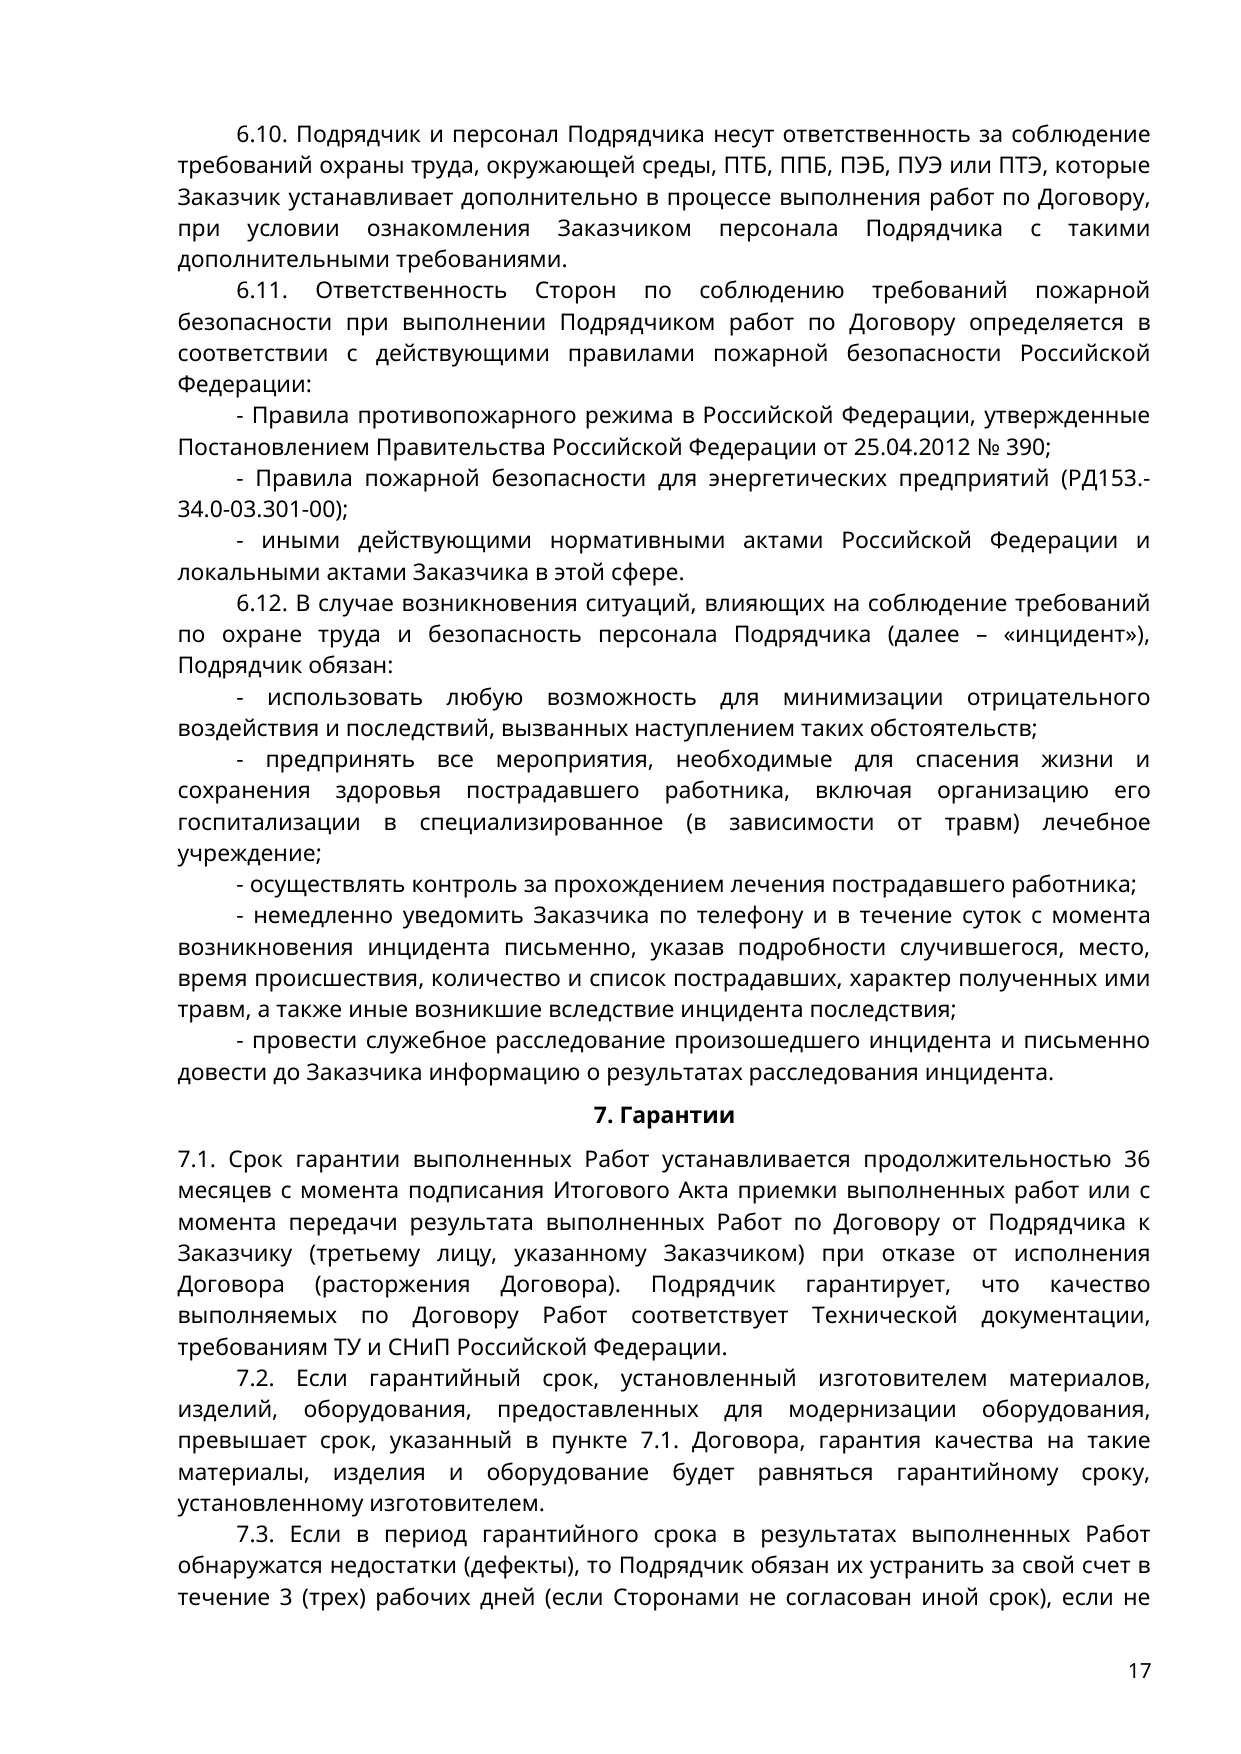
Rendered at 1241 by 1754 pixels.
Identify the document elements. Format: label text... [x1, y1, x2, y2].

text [177, 1518, 1152, 1612]
text 6.10. Подрядчик и персонал Подрядчика несут ответственность за соблюдение требований охраны труда, окружающей среды, ПТБ, ППБ, ПЭБ, ПУЭ или ПТЭ, которые Заказчик устанавливает дополнительно в процессе выполнения работ по Договору, при условии ознакомления Заказчиком персонала Подрядчика с такими дополнительными требованиями. [177, 118, 1152, 274]
text - Правила пожарной безопасности для энергетических предприятий (РД153.-34.0-03.301-00); [177, 462, 1152, 524]
text 6.11. Ответственность Сторон по соблюдению требований пожарной безопасности при выполнении Подрядчиком работ по Договору определяется в соответствии с действующими правилами пожарной безопасности Российской Федерации: [177, 274, 1152, 399]
text - провести служебное расследование произошедшего инцидента и письменно довести до Заказчика информацию о результатах расследования инцидента. [177, 1024, 1152, 1087]
text - осуществлять контроль за прохождением лечения пострадавшего работника; [177, 868, 1152, 899]
text - Правила противопожарного режима в Российской Федерации, утвержденные Постановлением Правительства Российской Федерации от 25.04.2012 № 390; [177, 399, 1152, 462]
text - иными действующими нормативными актами Российской Федерации и локальными актами Заказчика в этой сфере. [177, 524, 1152, 587]
text 7. Гарантии [177, 1099, 1152, 1131]
text - предпринять все мероприятия, необходимые для спасения жизни и сохранения здоровья пострадавшего работника, включая организацию его госпитализации в специализированное (в зависимости от травм) лечебное учреждение; [177, 743, 1152, 868]
text 7.2. Если гарантийный срок, установленный изготовителем материалов, изделий, оборудования, предоставленных для модернизации оборудования, превышает срок, указанный в пункте 7.1. Договора, гарантия качества на такие материалы, изделия и оборудование будет равняться гарантийному сроку, установленному изготовителем. [177, 1362, 1152, 1518]
text - использовать любую возможность для минимизации отрицательного воздействия и последствий, вызванных наступлением таких обстоятельств; [177, 681, 1152, 743]
text - немедленно уведомить Заказчика по телефону и в течение суток с момента возникновения инцидента письменно, указав подробности случившегося, место, время происшествия, количество и список пострадавших, характер полученных ими травм, а также иные возникшие вследствие инцидента последствия; [177, 899, 1152, 1024]
text 6.12. В случае возникновения ситуаций, влияющих на соблюдение требований по охране труда и безопасность персонала Подрядчика (далее – «инцидент»), Подрядчик обязан: [177, 587, 1152, 681]
text 7.1. Срок гарантии выполненных Работ устанавливается продолжительностью 36 месяцев с момента подписания Итогового Акта приемки выполненных работ или с момента передачи результата выполненных Работ по Договору от Подрядчика к Заказчику (третьему лицу, указанному Заказчиком) при отказе от исполнения Договора (расторжения Договора). Подрядчик гарантирует, что качество выполняемых по Договору Работ соответствует Технической документации, требованиям ТУ и СНиП Российской Федерации. [177, 1143, 1152, 1362]
